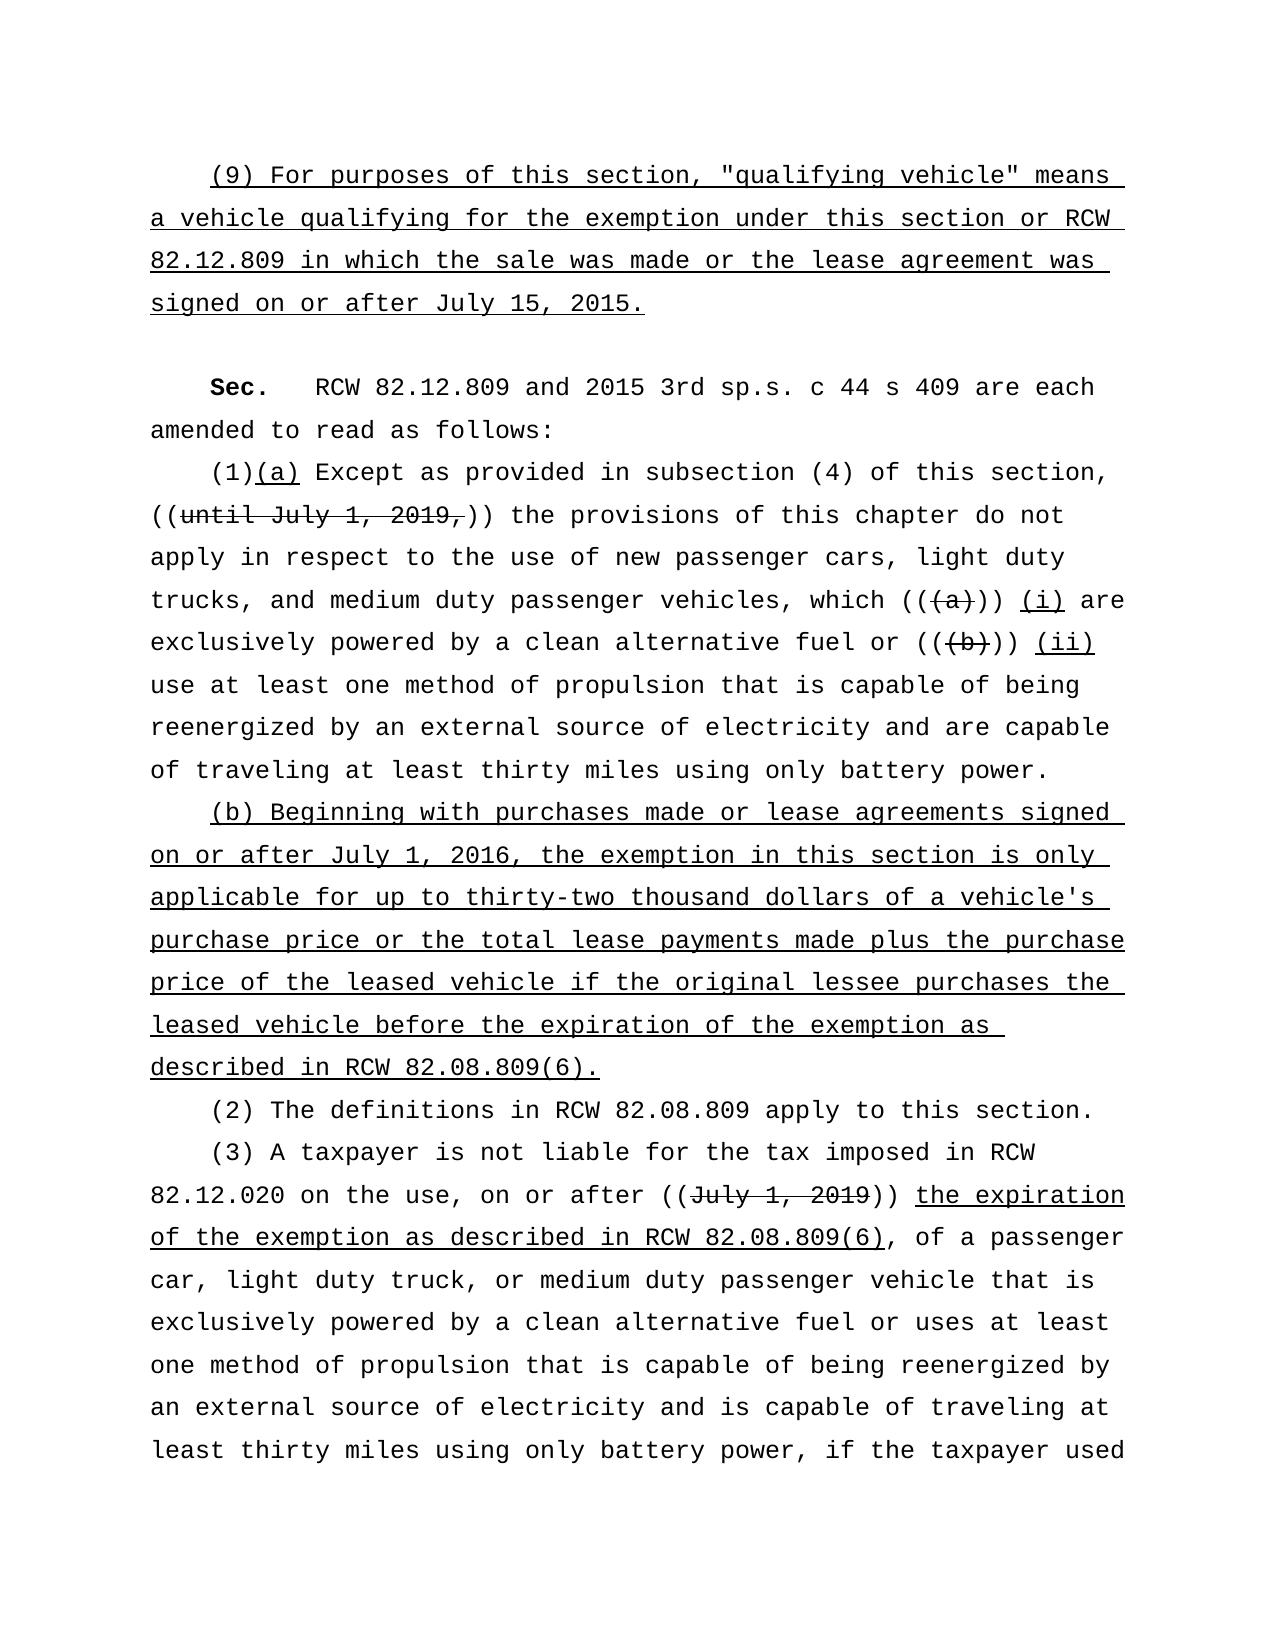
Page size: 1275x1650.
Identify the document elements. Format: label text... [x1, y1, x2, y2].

text (b) Beginning with purchases made or lease agreements signed on or after July 1, 2016, the exemption in this section is only applicable for up to thirty-two thousand dollars of a vehicle's purchase price or the total lease payments made plus the purchase price of the leased vehicle if the original lessee purchases the leased vehicle before the expiration of the exemption as described in RCW 82.08.809(6). [150, 995, 1125, 1084]
text (1)(a) Except as provided in subsection (4) of this section, ((until July 1, 2019,)) the provisions of this chapter do not apply in respect to the use of new passenger cars, light duty trucks, and medium duty passenger vehicles, which (((a))) (i) are exclusively powered by a clean alternative fuel or (((b))) (ii) use at least one method of propulsion that is capable of being reenergized by an external source of electricity and are capable of traveling at least thirty miles using only battery power. [150, 447, 1125, 787]
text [150, 1127, 1125, 1467]
text (b) Beginning with purchases made or lease agreements signed on or after July 1, 2016, the exemption in this section is only applicable for up to thirty-two thousand dollars of a vehicle's purchase price or the total lease payments made plus the purchase price of the leased vehicle if the original lessee purchases the leased vehicle before the expiration of the exemption as described in RCW 82.08.809(6). [150, 787, 1125, 950]
text (9) For purposes of this section, "qualifying vehicle" means a vehicle qualifying for the exemption under this section or RCW 82.12.809 in which the sale was made or the lease agreement was signed on or after July 15, 2015. [150, 150, 1125, 229]
text Sec. RCW 82.12.809 and 2015 3rd sp.s. c 44 s 409 are each amended to read as follows: [150, 362, 1125, 447]
text (9) For purposes of this section, "qualifying vehicle" means a vehicle qualifying for the exemption under this section or RCW 82.12.809 in which the sale was made or the lease agreement was signed on or after July 15, 2015. [150, 230, 1125, 320]
text (b) Beginning with purchases made or lease agreements signed on or after July 1, 2016, the exemption in this section is only applicable for up to thirty-two thousand dollars of a vehicle's purchase price or the total lease payments made plus the purchase price of the leased vehicle if the original lessee purchases the leased vehicle before the expiration of the exemption as described in RCW 82.08.809(6). [150, 952, 1125, 993]
text (2) The definitions in RCW 82.08.809 apply to this section. [150, 1084, 1125, 1127]
